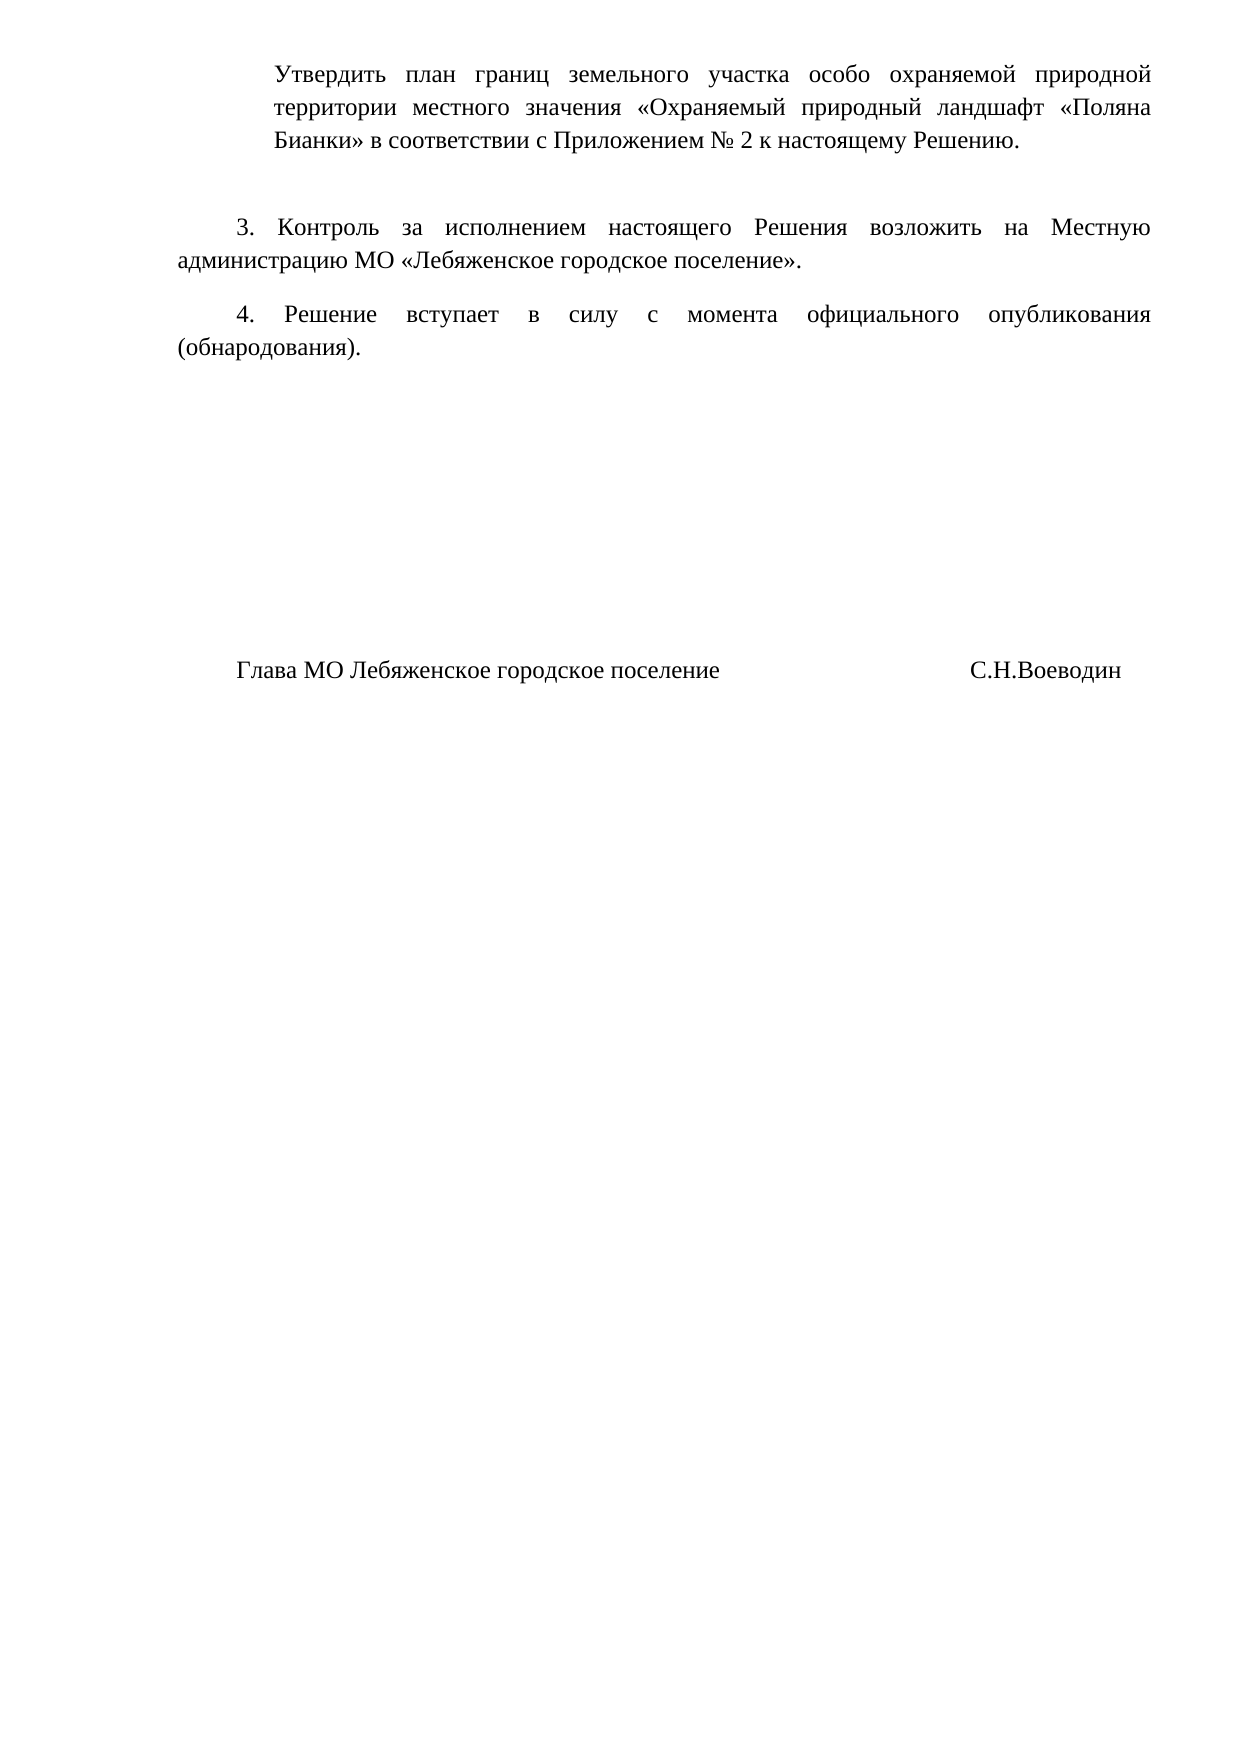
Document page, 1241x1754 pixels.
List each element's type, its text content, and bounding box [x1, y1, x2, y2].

text 3. Контроль за исполнением настоящего Решения возложить на Местную администрацию МО «Лебяженское городское поселение». [177, 212, 1152, 274]
list Утвердить план границ земельного участка особо охраняемой природной территории местного значения «Охраняемый природный ландшафт «Поляна Бианки» в соответствии с Приложением № 2 к настоящему Решению. [274, 59, 1152, 154]
text Глава МО Лебяженское городское поселение С.Н.Воеводин [177, 655, 1152, 684]
text 4. Решение вступает в силу с момента официального опубликования (обнародования). [177, 299, 1152, 361]
